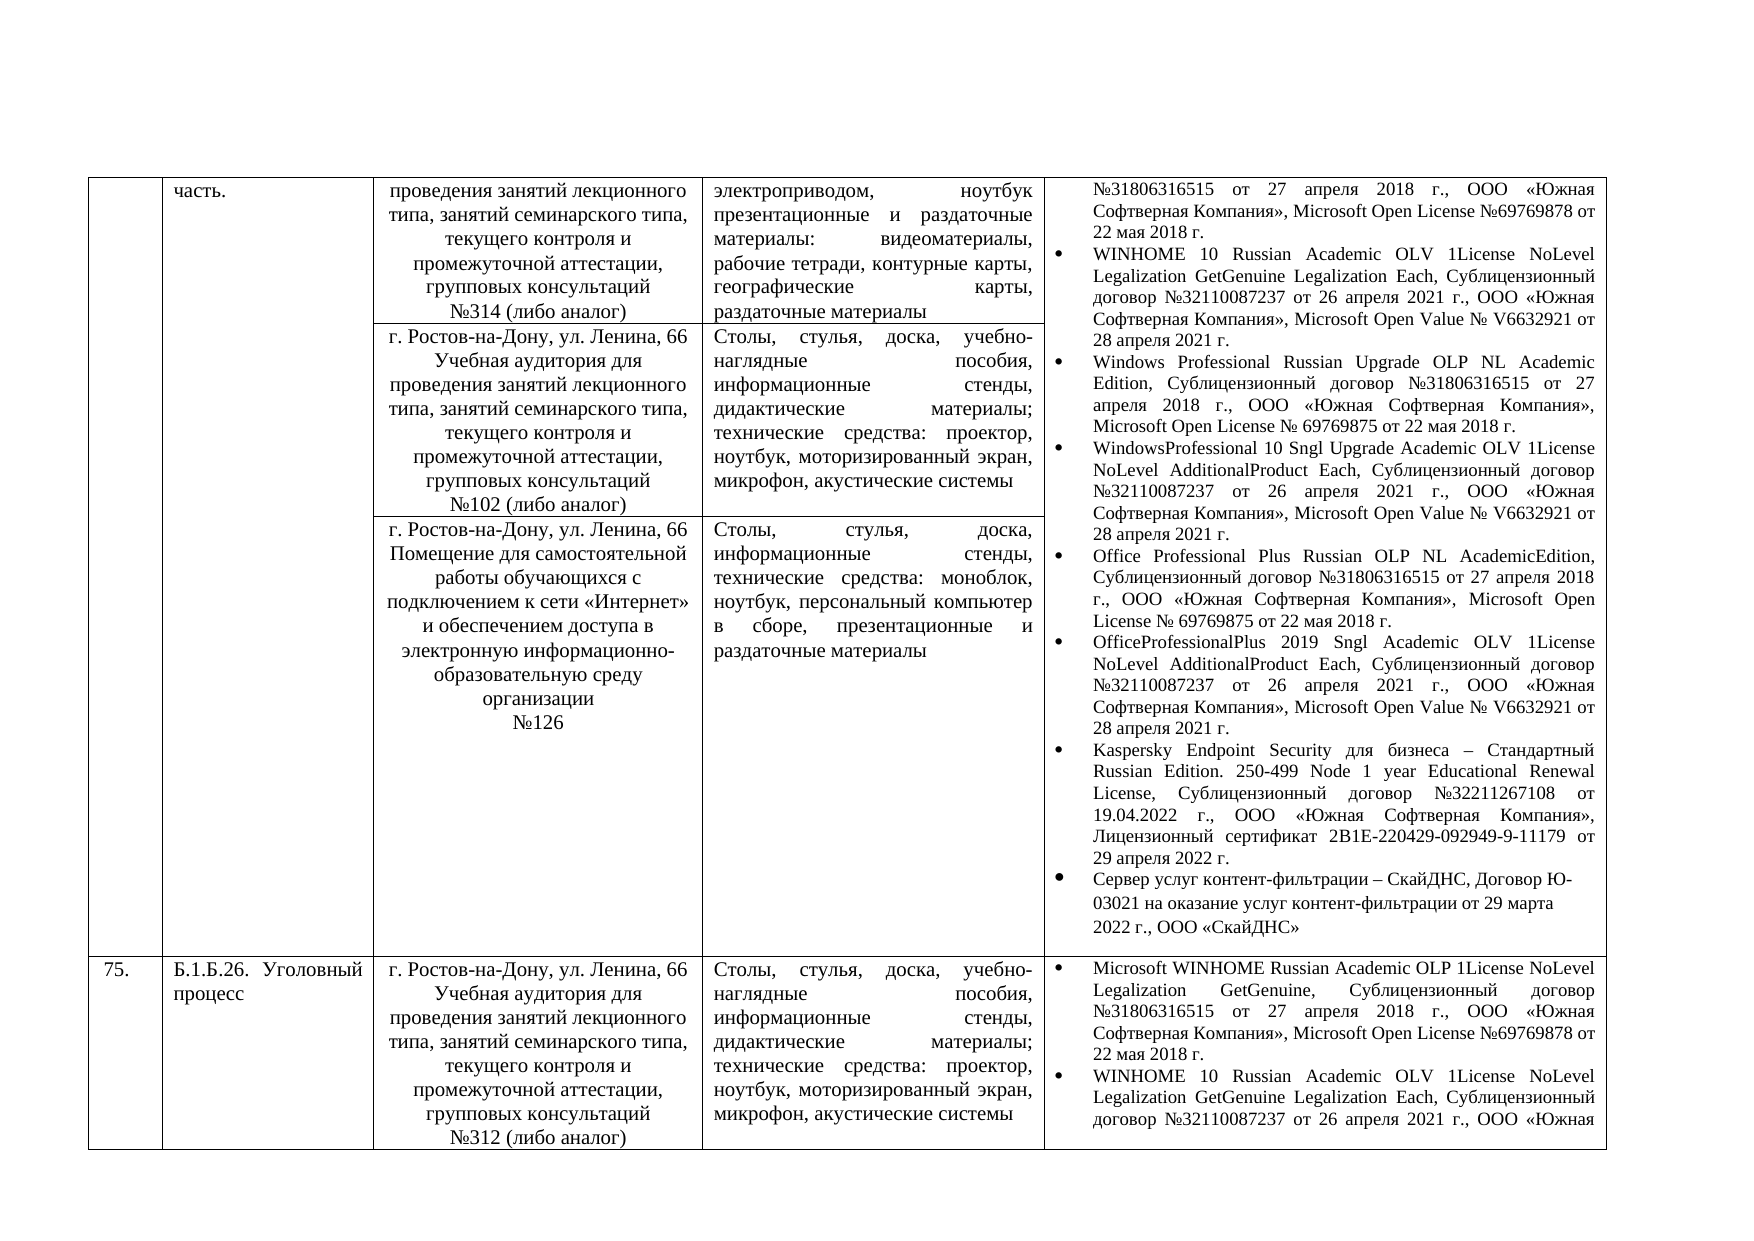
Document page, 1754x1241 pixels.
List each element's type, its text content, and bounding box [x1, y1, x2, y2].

table_cell Столы, стулья, доска, информационные стенды, технические средства: моноблок, ноутбук, персональный компьютер в сборе, презентационные и раздаточные материалы [703, 517, 1044, 956]
table_cell [89, 957, 162, 1149]
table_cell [163, 957, 373, 1149]
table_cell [703, 957, 1044, 1149]
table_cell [1045, 957, 1606, 1149]
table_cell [374, 957, 702, 1149]
table_cell [89, 178, 162, 956]
table_cell г. Ростов-на-Дону, ул. Ленина, 66 Помещение для самостоятельной работы обучающихся с подключением к сети «Интернет» и обеспечением доступа в электронную информационно-образовательную среду организации №126 [374, 517, 702, 956]
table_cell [703, 178, 1044, 323]
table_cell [163, 178, 373, 956]
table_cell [374, 178, 702, 323]
table_cell г. Ростов-на-Дону, ул. Ленина, 66 Учебная аудитория для проведения занятий лекционного типа, занятий семинарского типа, текущего контроля и промежуточной аттестации, групповых консультаций №102 (либо аналог) [374, 324, 702, 516]
